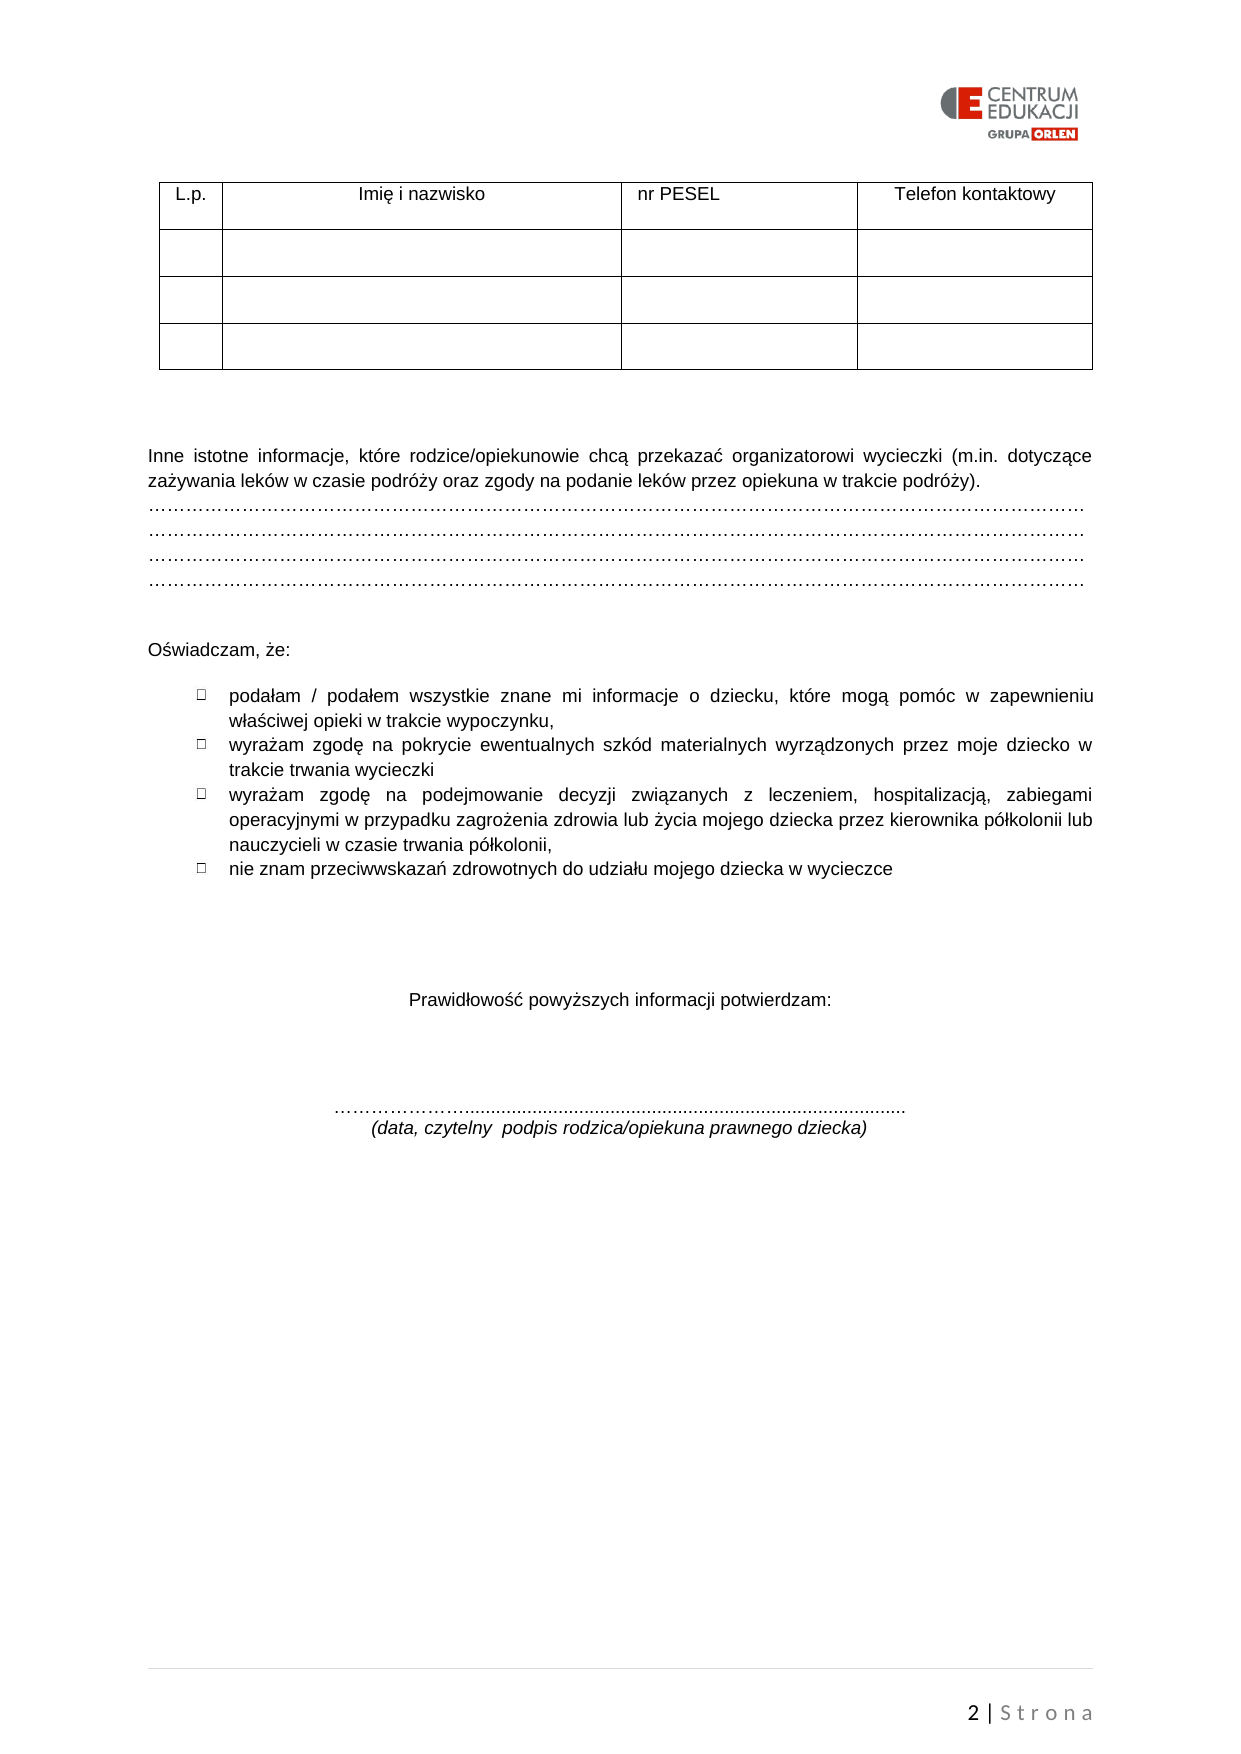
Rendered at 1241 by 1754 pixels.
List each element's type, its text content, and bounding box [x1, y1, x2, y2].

table_cell [160, 277, 222, 322]
picture [926, 61, 1101, 162]
table_cell [223, 230, 621, 276]
table_header nr PESEL [622, 183, 857, 229]
list nie znam przeciwwskazań zdrowotnych do udziału mojego dziecka w wycieczce [191, 858, 1093, 880]
table_header L.p. [160, 183, 222, 229]
table_cell [858, 230, 1092, 276]
table_cell [160, 230, 222, 276]
text Oświadczam, że: [148, 639, 1095, 661]
text …………………………………………………………………………………………………………………………………… [148, 494, 1093, 516]
table_cell [223, 324, 621, 369]
picture [192, 784, 209, 802]
list wyrażam zgodę na pokrycie ewentualnych szkód materialnych wyrządzonych przez moje dziecko w trakcie trwania wycieczki [191, 734, 1093, 781]
list podałam / podałem wszystkie znane mi informacje o dziecku, które mogą pomóc w zapewnieniu właściwej opieki w trakcie wypoczynku, [191, 684, 1095, 731]
table_cell [622, 277, 857, 322]
text …………………..................................................................................... [148, 1095, 1093, 1117]
list wyrażam zgodę na podejmowanie decyzji związanych z leczeniem, hospitalizacją, zabiegami operacyjnymi w przypadku zagrożenia zdrowia lub życia mojego dziecka przez kierownika półkolonii lub nauczycieli w czasie trwania półkolonii, [191, 784, 1093, 855]
text …………………………………………………………………………………………………………………………………… [148, 568, 1093, 590]
table_cell [622, 324, 857, 369]
table_cell [622, 230, 857, 276]
table_cell [858, 324, 1092, 369]
text (data, czytelny podpis rodzica/opiekuna prawnego dziecka) [148, 1117, 1093, 1138]
table_cell [160, 324, 222, 369]
table_cell [223, 277, 621, 322]
text Inne istotne informacje, które rodzice/opiekunowie chcą przekazać organizatorowi wycieczki (m.in. dotyczące zażywania leków w czasie podróży oraz zgody na podanie leków przez opiekuna w trakcie podróży). [148, 444, 1093, 491]
picture [192, 735, 209, 752]
table_header Imię i nazwisko [223, 183, 621, 229]
picture [192, 859, 209, 876]
text …………………………………………………………………………………………………………………………………… [148, 544, 1093, 565]
text …………………………………………………………………………………………………………………………………… [148, 519, 1093, 541]
table_header Telefon kontaktowy [858, 183, 1092, 229]
table_cell [858, 277, 1092, 322]
text Prawidłowość powyższych informacji potwierdzam: [148, 989, 1093, 1011]
picture [192, 685, 209, 703]
